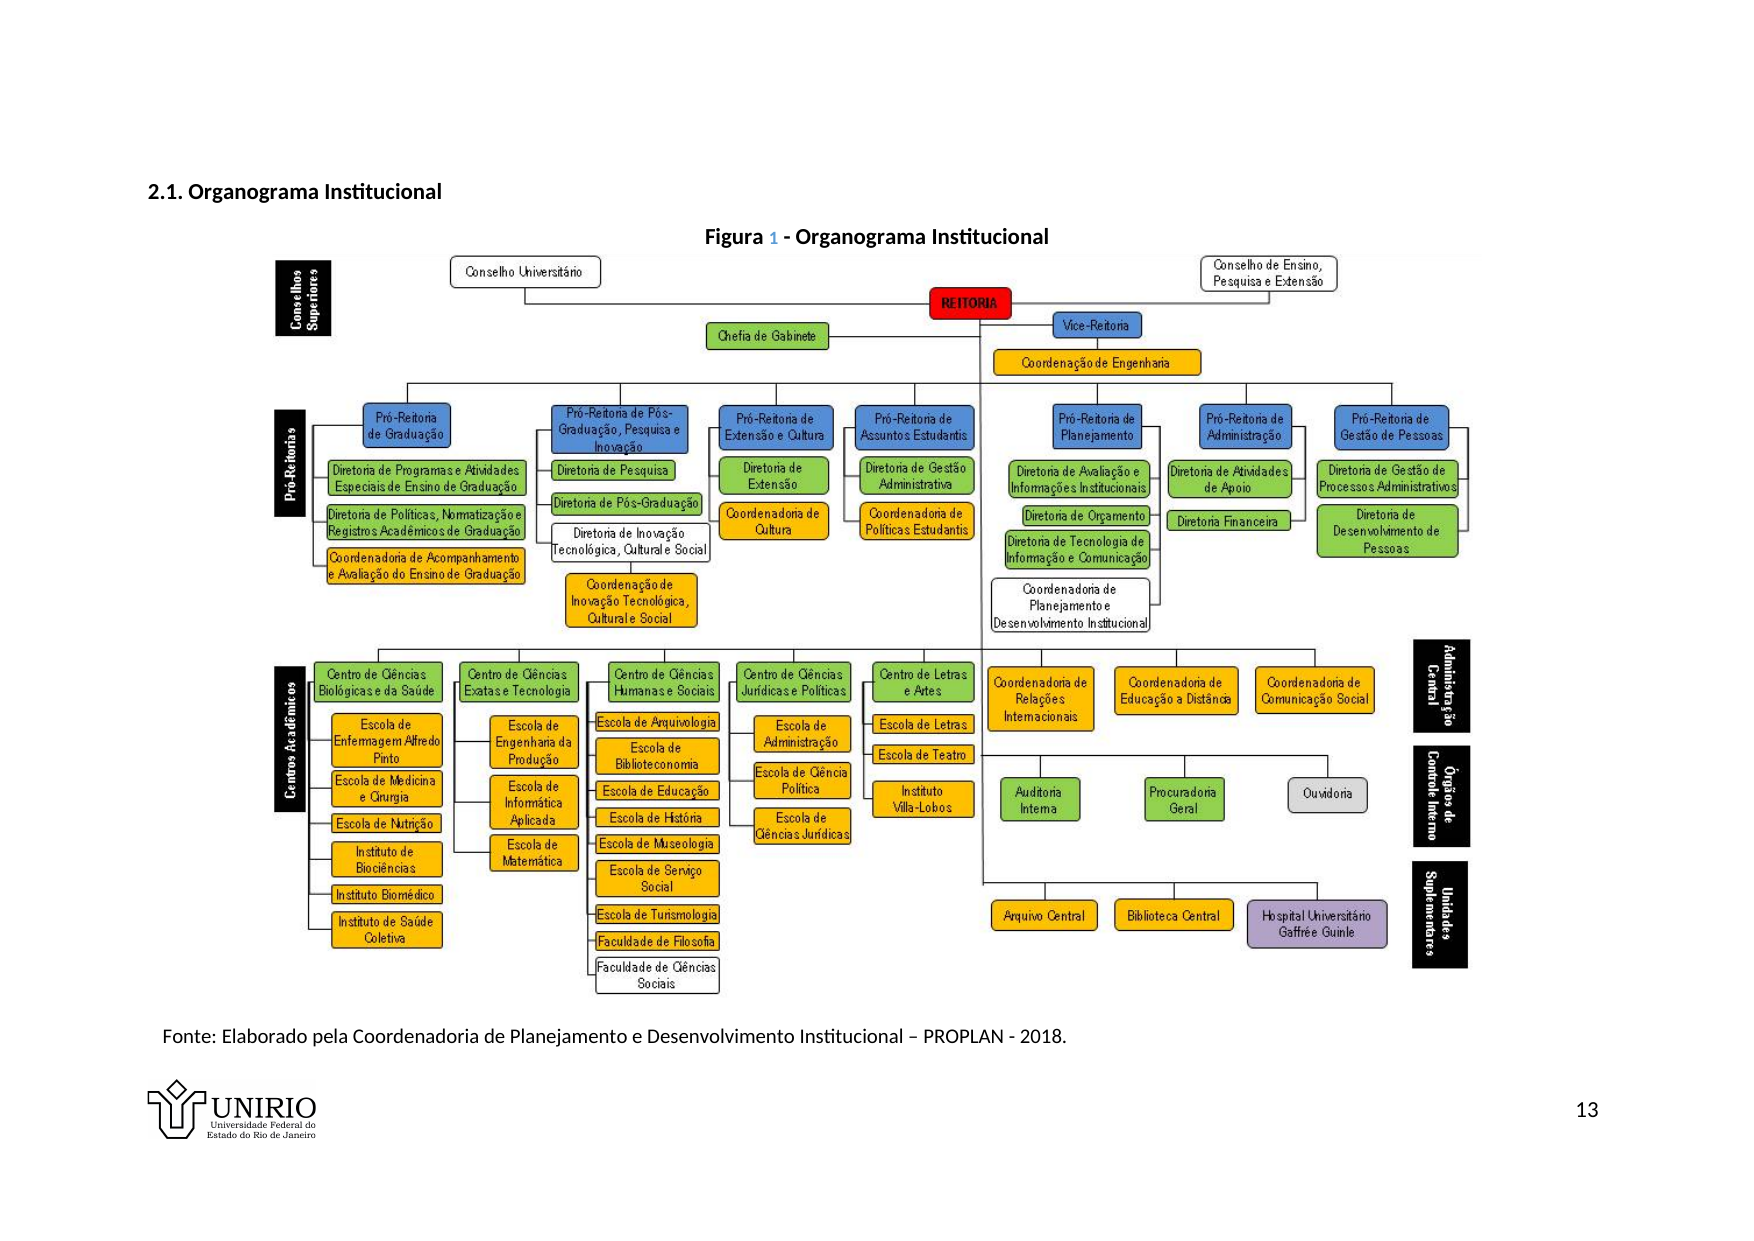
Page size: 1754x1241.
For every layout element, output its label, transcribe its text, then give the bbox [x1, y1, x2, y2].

picture [147, 1079, 316, 1139]
text Figura 1 - Organograma Institucional [148, 222, 1606, 250]
text Fonte: Elaborado pela Coordenadoria de Planejamento e Desenvolvimento Institucional – PROPLAN - 2018. [148, 1023, 1606, 1049]
picture [272, 254, 1482, 1007]
subtitle 2.1. Organograma Institucional [148, 177, 1606, 205]
